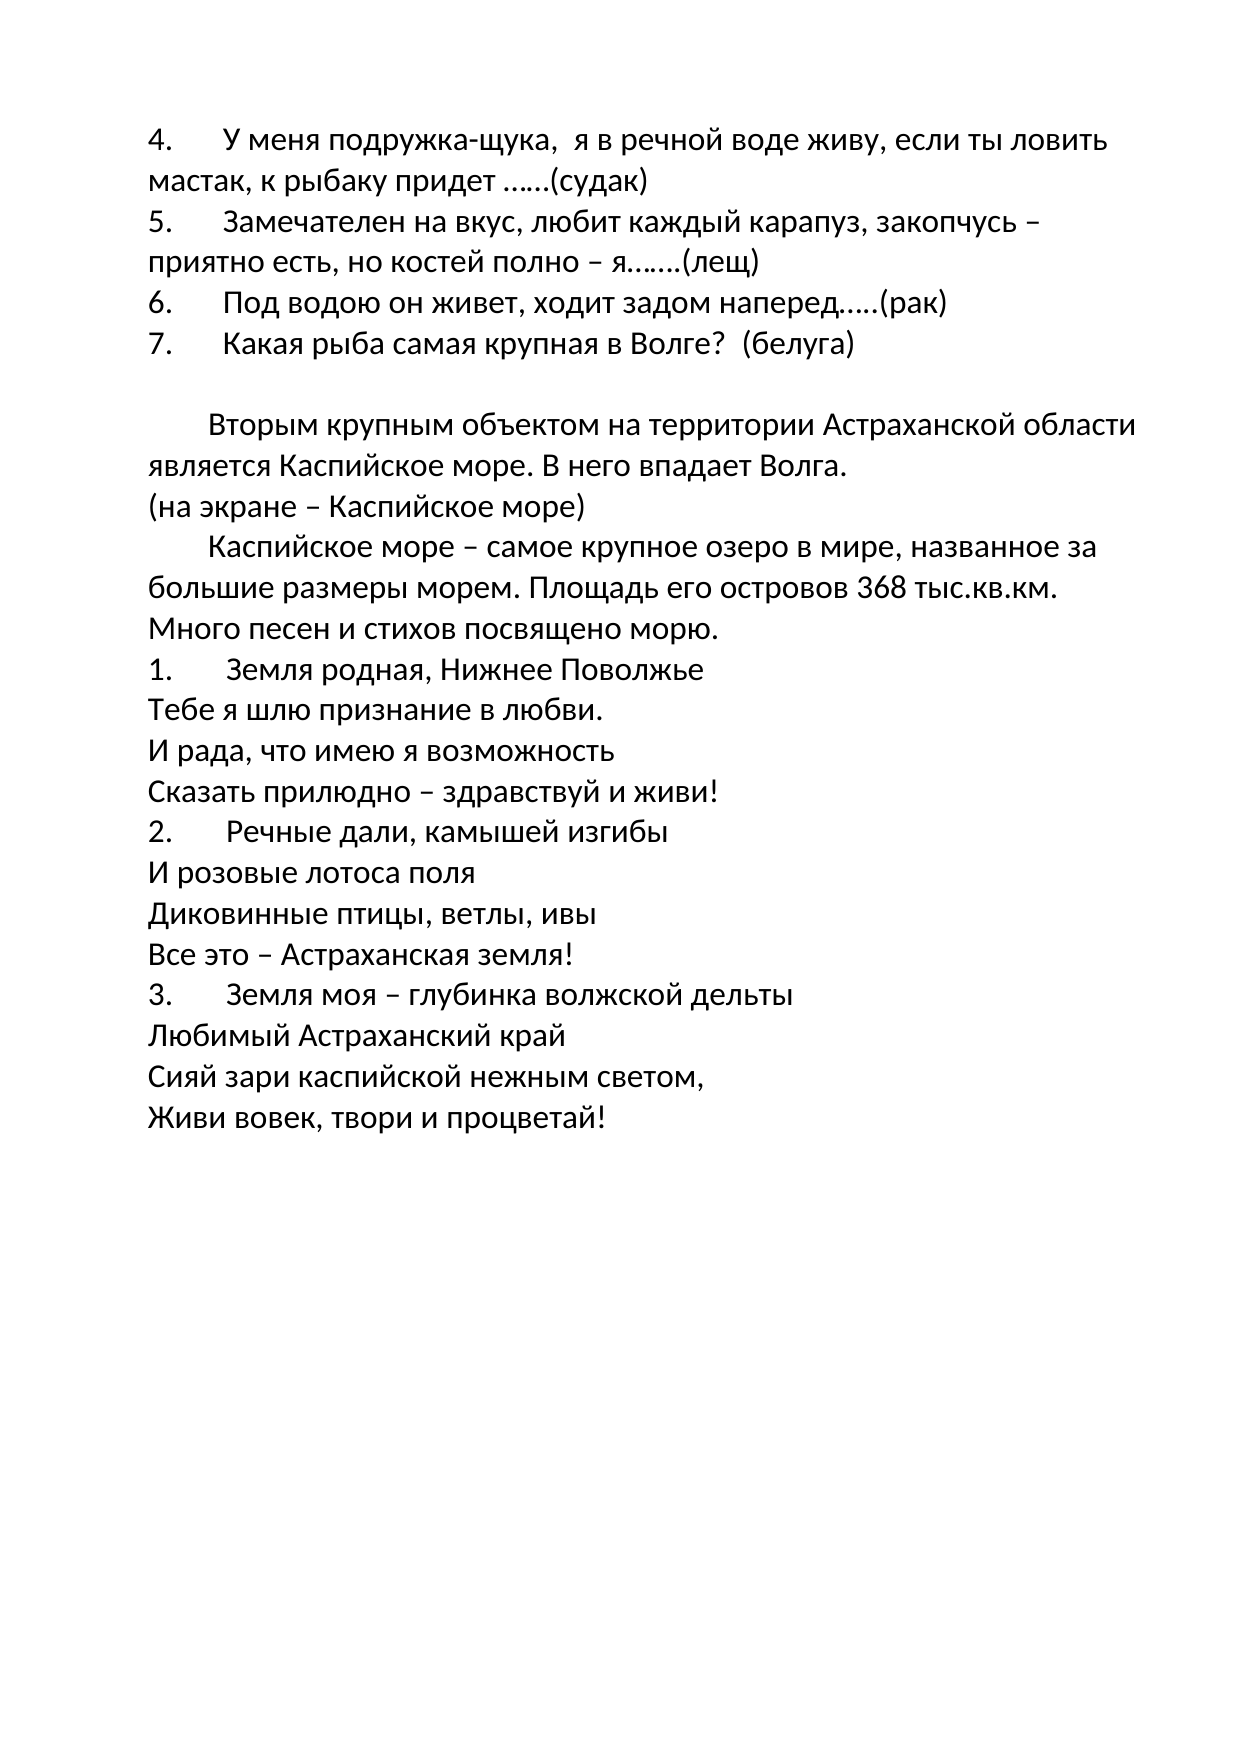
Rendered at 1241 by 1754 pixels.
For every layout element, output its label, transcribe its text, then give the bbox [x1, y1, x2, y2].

text Диковинные птицы, ветлы, ивы [148, 892, 1152, 933]
text (на экране – Каспийское море) [148, 485, 1152, 525]
text Живи вовек, твори и процветай! [148, 1096, 1152, 1136]
text Все это – Астраханская земля! [148, 933, 1152, 973]
text Любимый Астраханский край [148, 1014, 1152, 1055]
text И розовые лотоса поля [148, 851, 1152, 892]
text Каспийское море – самое крупное озеро в мире, названное за большие размеры морем. Площадь его островов 368 тыс.кв.км. Много песен и стихов посвящено морю. [148, 525, 1152, 648]
list Замечателен на вкус, любит каждый карапуз, закопчусь – приятно есть, но костей полно – я…….(лещ) [148, 199, 1152, 281]
list Речные дали, камышей изгибы [148, 811, 1152, 851]
list Земля родная, Нижнее Поволжье [148, 648, 1152, 688]
list Под водою он живет, ходит задом наперед…..(рак) [148, 281, 1152, 322]
text Тебе я шлю признание в любви. [148, 688, 1152, 729]
text Вторым крупным объектом на территории Астраханской области является Каспийское море. В него впадает Волга. [148, 403, 1152, 485]
text И рада, что имею я возможность [148, 729, 1152, 770]
text Сказать прилюдно – здравствуй и живи! [148, 770, 1152, 811]
list Какая рыба самая крупная в Волге? (белуга) [148, 322, 1152, 362]
list У меня подружка-щука, я в речной воде живу, если ты ловить мастак, к рыбаку придет ……(судак) [148, 118, 1152, 199]
list Земля моя – глубинка волжской дельты [148, 973, 1152, 1014]
text Сияй зари каспийской нежным светом, [148, 1055, 1152, 1096]
